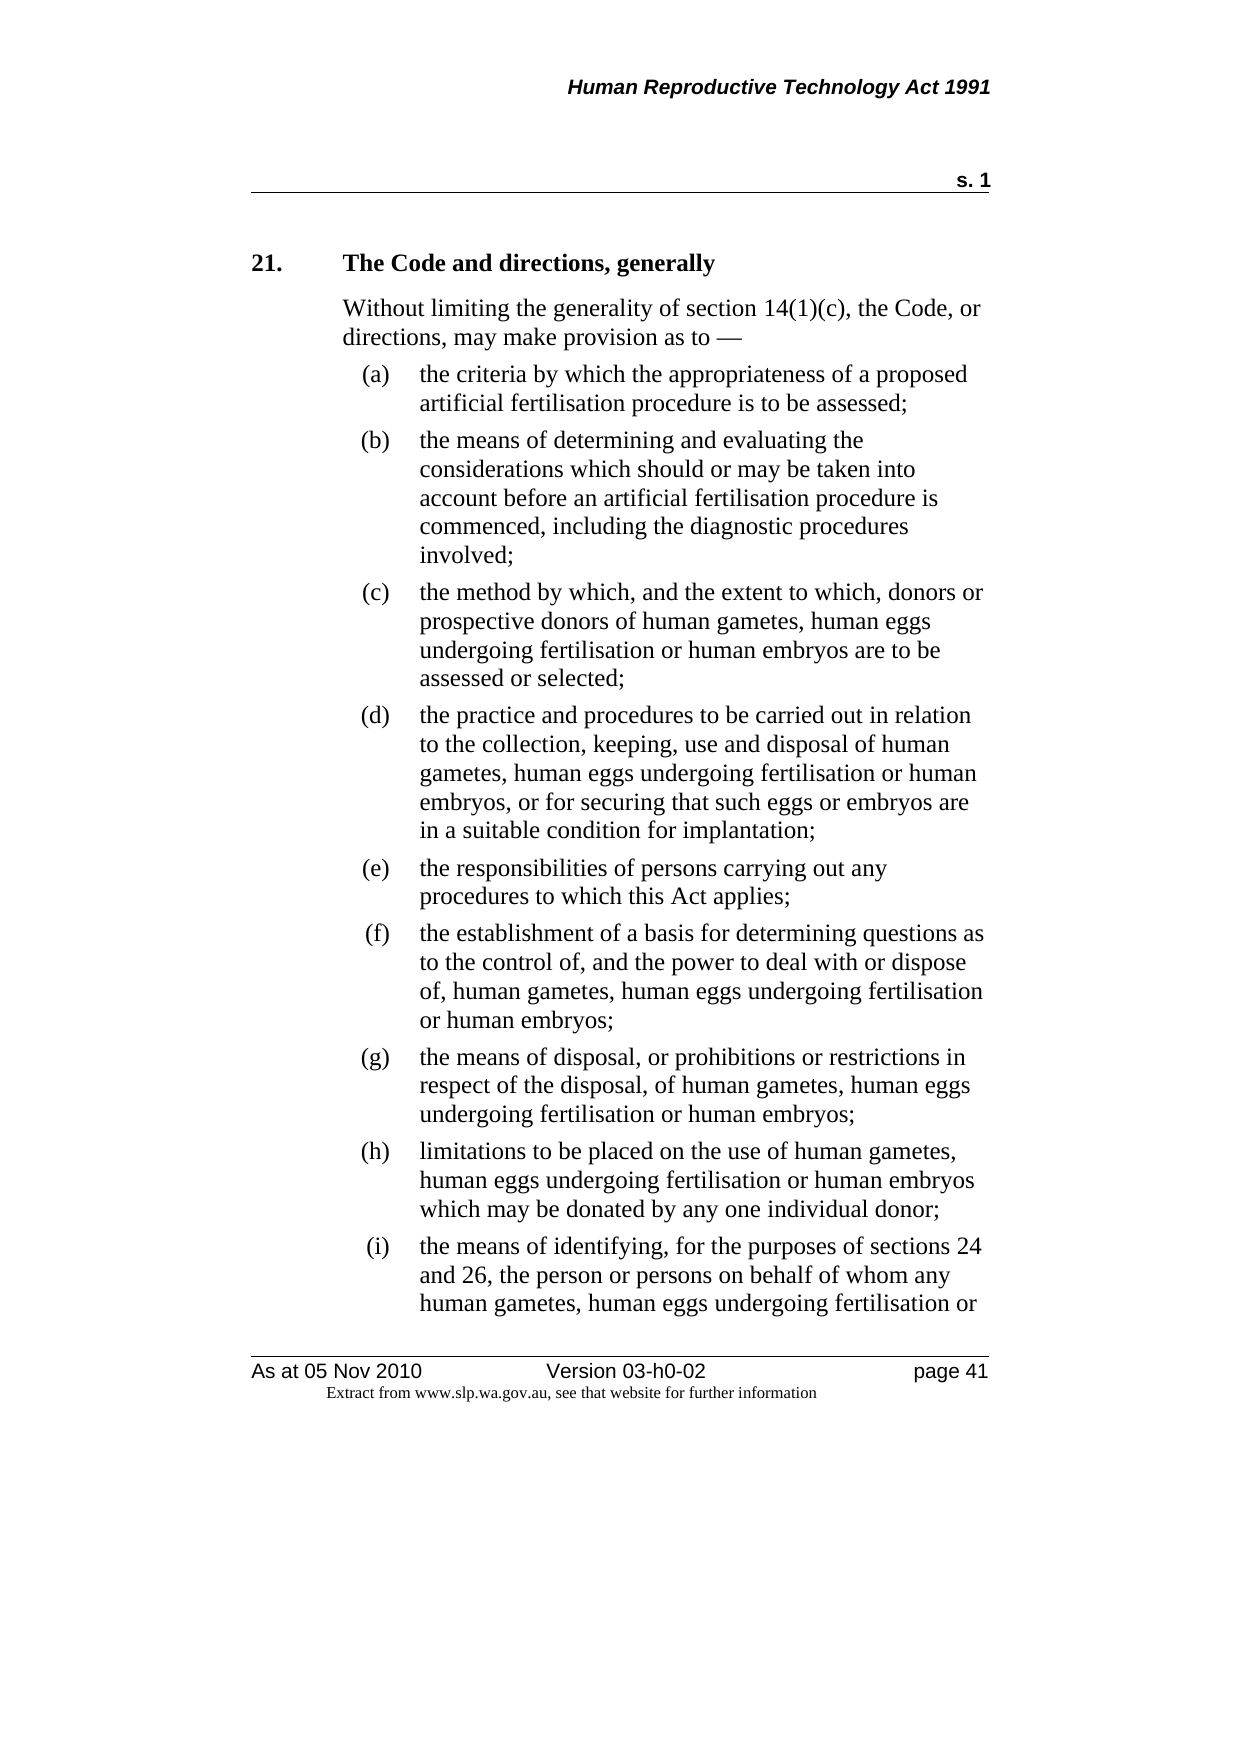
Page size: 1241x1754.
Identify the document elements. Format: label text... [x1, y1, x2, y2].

text Without limiting the generality of section 14(1)(c), the Code, or directions, may make provision as to — [251, 293, 989, 351]
text (h) limitations to be placed on the use of human gametes, human eggs undergoing fertilisation or human embryos which may be donated by any one individual donor; [251, 1136, 989, 1223]
text (b) the means of determining and evaluating the considerations which should or may be taken into account before an artificial fertilisation procedure is commenced, including the diagnostic procedures involved; [251, 425, 989, 569]
text (c) the method by which, and the extent to which, donors or prospective donors of human gametes, human eggs undergoing fertilisation or human embryos are to be assessed or selected; [251, 577, 989, 692]
text (a) the criteria by which the appropriateness of a proposed artificial fertilisation procedure is to be assessed; [251, 359, 989, 417]
subtitle 21. The Code and directions, generally [251, 248, 989, 277]
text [251, 1231, 989, 1317]
text (d) the practice and procedures to be carried out in relation to the collection, keeping, use and disposal of human gametes, human eggs undergoing fertilisation or human embryos, or for securing that such eggs or embryos are in a suitable condition for implantation; [251, 701, 989, 844]
text (e) the responsibilities of persons carrying out any procedures to which this Act applies; [251, 853, 989, 910]
text (f) the establishment of a basis for determining questions as to the control of, and the power to deal with or dispose of, human gametes, human eggs undergoing fertilisation or human embryos; [251, 918, 989, 1033]
text (g) the means of disposal, or prohibitions or restrictions in respect of the disposal, of human gametes, human eggs undergoing fertilisation or human embryos; [251, 1042, 989, 1128]
